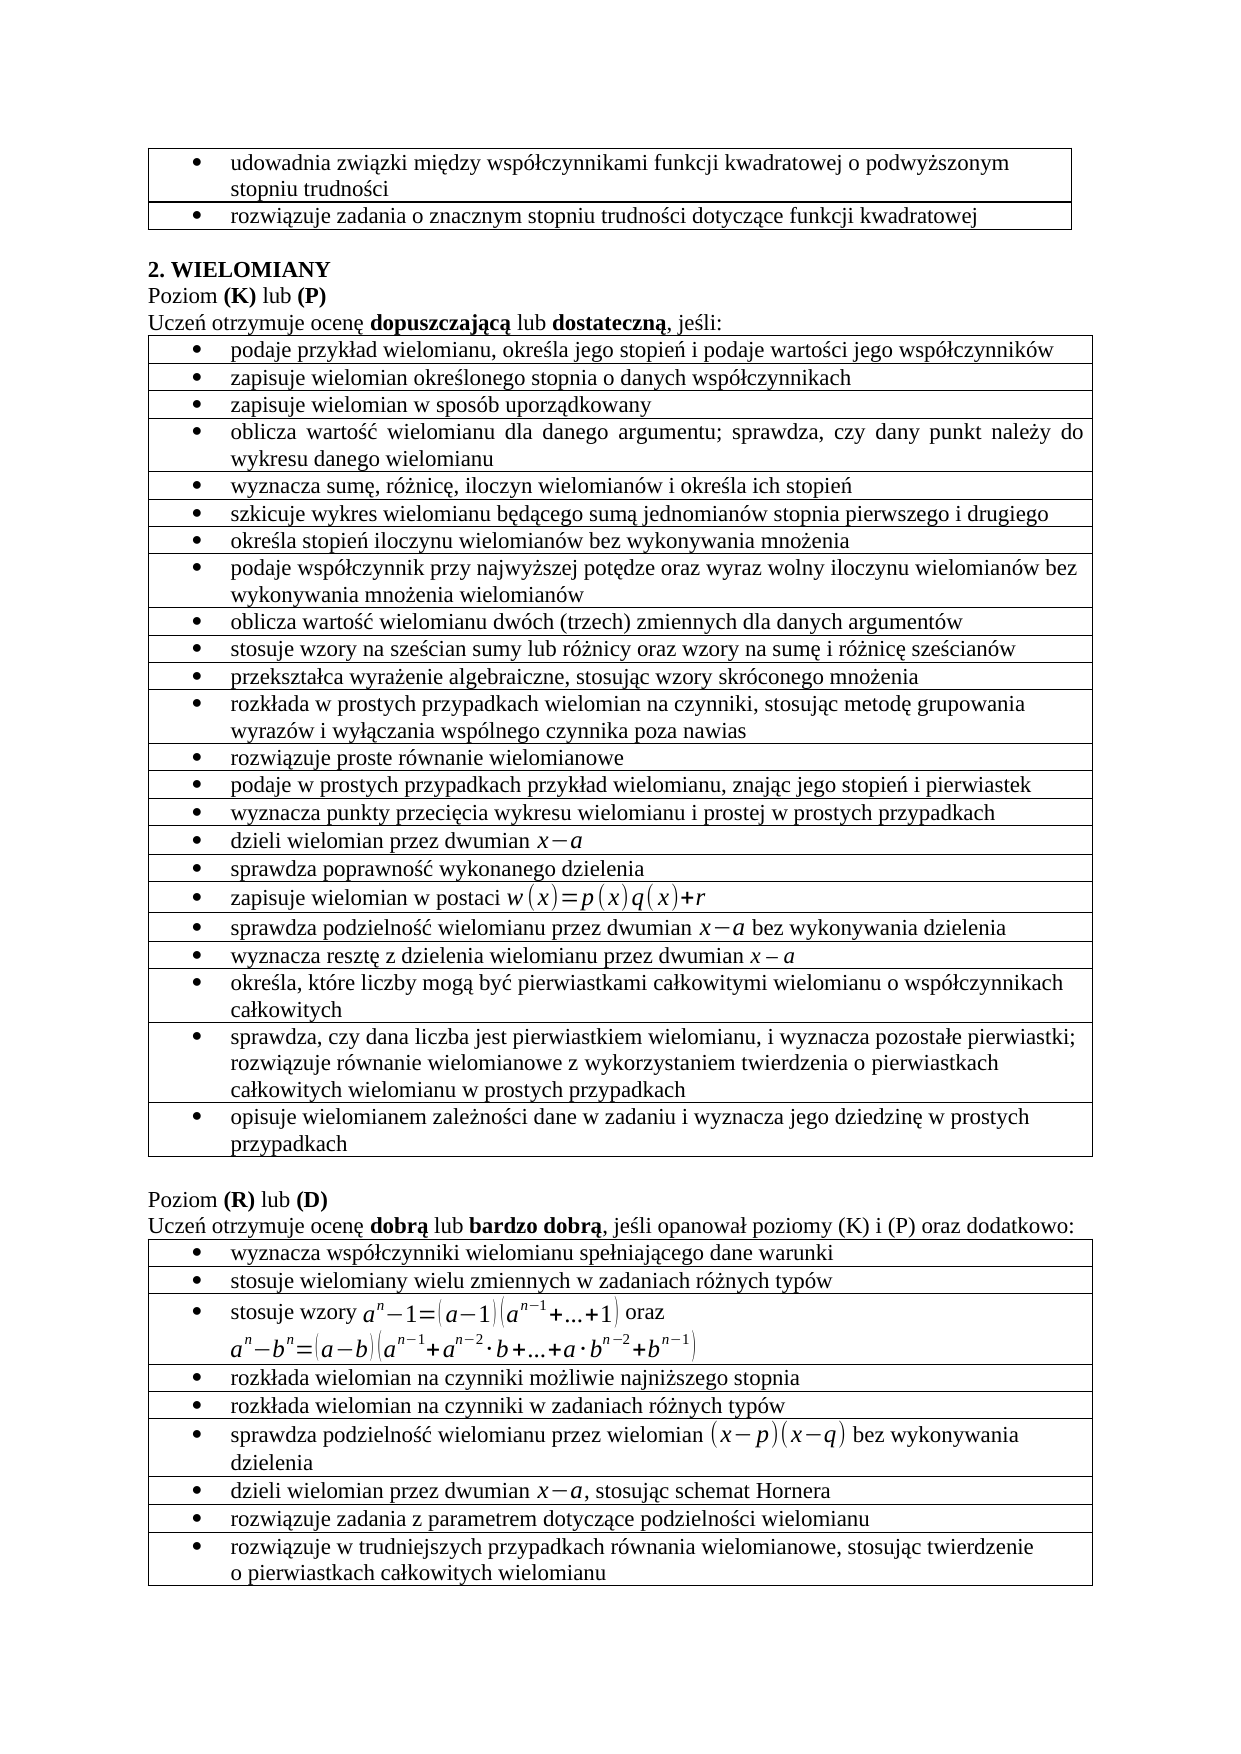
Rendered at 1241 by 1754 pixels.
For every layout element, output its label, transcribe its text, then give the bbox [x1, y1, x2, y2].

table_cell rozwiązuje w trudniejszych przypadkach równania wielomianowe, stosując twierdzenie o pierwiastkach całkowitych wielomianu [149, 1533, 1092, 1585]
table_cell wyznacza punkty przecięcia wykresu wielomianu i prostej w prostych przypadkach [149, 799, 1092, 825]
table_cell oblicza wartość wielomianu dwóch (trzech) zmiennych dla danych argumentów [149, 608, 1092, 634]
table_cell określa, które liczby mogą być pierwiastkami całkowitymi wielomianu o współczynnikach całkowitych [149, 969, 1092, 1022]
table_cell podaje w prostych przypadkach przykład wielomianu, znając jego stopień i pierwiastek [149, 771, 1092, 798]
table_cell sprawdza poprawność wykonanego dzielenia [149, 855, 1092, 881]
table_cell opisuje wielomianem zależności dane w zadaniu i wyznacza jego dziedzinę w prostych przypadkach [149, 1103, 1092, 1156]
table_cell wyznacza resztę z dzielenia wielomianu przez dwumian x – a [149, 942, 1092, 968]
table_header wyznacza współczynniki wielomianu spełniającego dane warunki [149, 1240, 1092, 1266]
table_cell zapisuje wielomian określonego stopnia o danych współczynnikach [149, 364, 1092, 390]
table_cell rozwiązuje proste równanie wielomianowe [149, 744, 1092, 770]
table_cell stosuje wzory oraz [149, 1294, 1092, 1363]
table_cell rozkłada wielomian na czynniki w zadaniach różnych typów [149, 1392, 1092, 1418]
table_cell sprawdza podzielność wielomianu przez wielomian bez wykonywania dzielenia [149, 1419, 1092, 1476]
table_cell oblicza wartość wielomianu dla danego argumentu; sprawdza, czy dany punkt należy do wykresu danego wielomianu [149, 419, 1092, 471]
table_cell sprawdza podzielność wielomianu przez dwumian bez wykonywania dzielenia [149, 913, 1092, 941]
table_cell stosuje wzory na sześcian sumy lub różnicy oraz wzory na sumę i różnicę sześcianów [149, 636, 1092, 662]
table_header podaje przykład wielomianu, określa jego stopień i podaje wartości jego współczynników [149, 336, 1092, 363]
table_cell rozkłada w prostych przypadkach wielomian na czynniki, stosując metodę grupowania wyrazów i wyłączania wspólnego czynnika poza nawias [149, 690, 1092, 743]
table_cell przekształca wyrażenie algebraiczne, stosując wzory skróconego mnożenia [149, 663, 1092, 689]
table_cell szkicuje wykres wielomianu będącego sumą jednomianów stopnia pierwszego i drugiego [149, 500, 1092, 526]
table_cell określa stopień iloczynu wielomianów bez wykonywania mnożenia [149, 527, 1092, 553]
text Uczeń otrzymuje ocenę dopuszczającą lub dostateczną, jeśli: [148, 309, 1093, 335]
table_cell sprawdza, czy dana liczba jest pierwiastkiem wielomianu, i wyznacza pozostałe pierwiastki; rozwiązuje równanie wielomianowe z wykorzystaniem twierdzenia o pierwiastkach całkowitych wielomianu w prostych przypadkach [149, 1023, 1092, 1102]
table_cell dzieli wielomian przez dwumian , stosując schemat Hornera [149, 1477, 1092, 1504]
table_cell stosuje wielomiany wielu zmiennych w zadaniach różnych typów [149, 1267, 1092, 1293]
table_cell podaje współczynnik przy najwyższej potędze oraz wyraz wolny iloczynu wielomianów bez wykonywania mnożenia wielomianów [149, 554, 1092, 607]
table_cell udowadnia związki między współczynnikami funkcji kwadratowej o podwyższonym stopniu trudności [149, 149, 1071, 201]
table_cell rozkłada wielomian na czynniki możliwie najniższego stopnia [149, 1365, 1092, 1391]
text Uczeń otrzymuje ocenę dobrą lub bardzo dobrą, jeśli opanował poziomy (K) i (P) oraz dodatkowo: [148, 1212, 1093, 1238]
table_cell zapisuje wielomian w sposób uporządkowany [149, 391, 1092, 417]
text Poziom (K) lub (P) [148, 282, 1093, 309]
text 2. WIELOMIANY [148, 256, 1093, 282]
table_cell zapisuje wielomian w postaci [149, 882, 1092, 912]
text Poziom (R) lub (D) [148, 1186, 1093, 1212]
table_cell wyznacza sumę, różnicę, iloczyn wielomianów i określa ich stopień [149, 472, 1092, 498]
table_cell rozwiązuje zadania z parametrem dotyczące podzielności wielomianu [149, 1505, 1092, 1532]
table_cell dzieli wielomian przez dwumian [149, 826, 1092, 854]
table_cell rozwiązuje zadania o znacznym stopniu trudności dotyczące funkcji kwadratowej [149, 203, 1071, 229]
